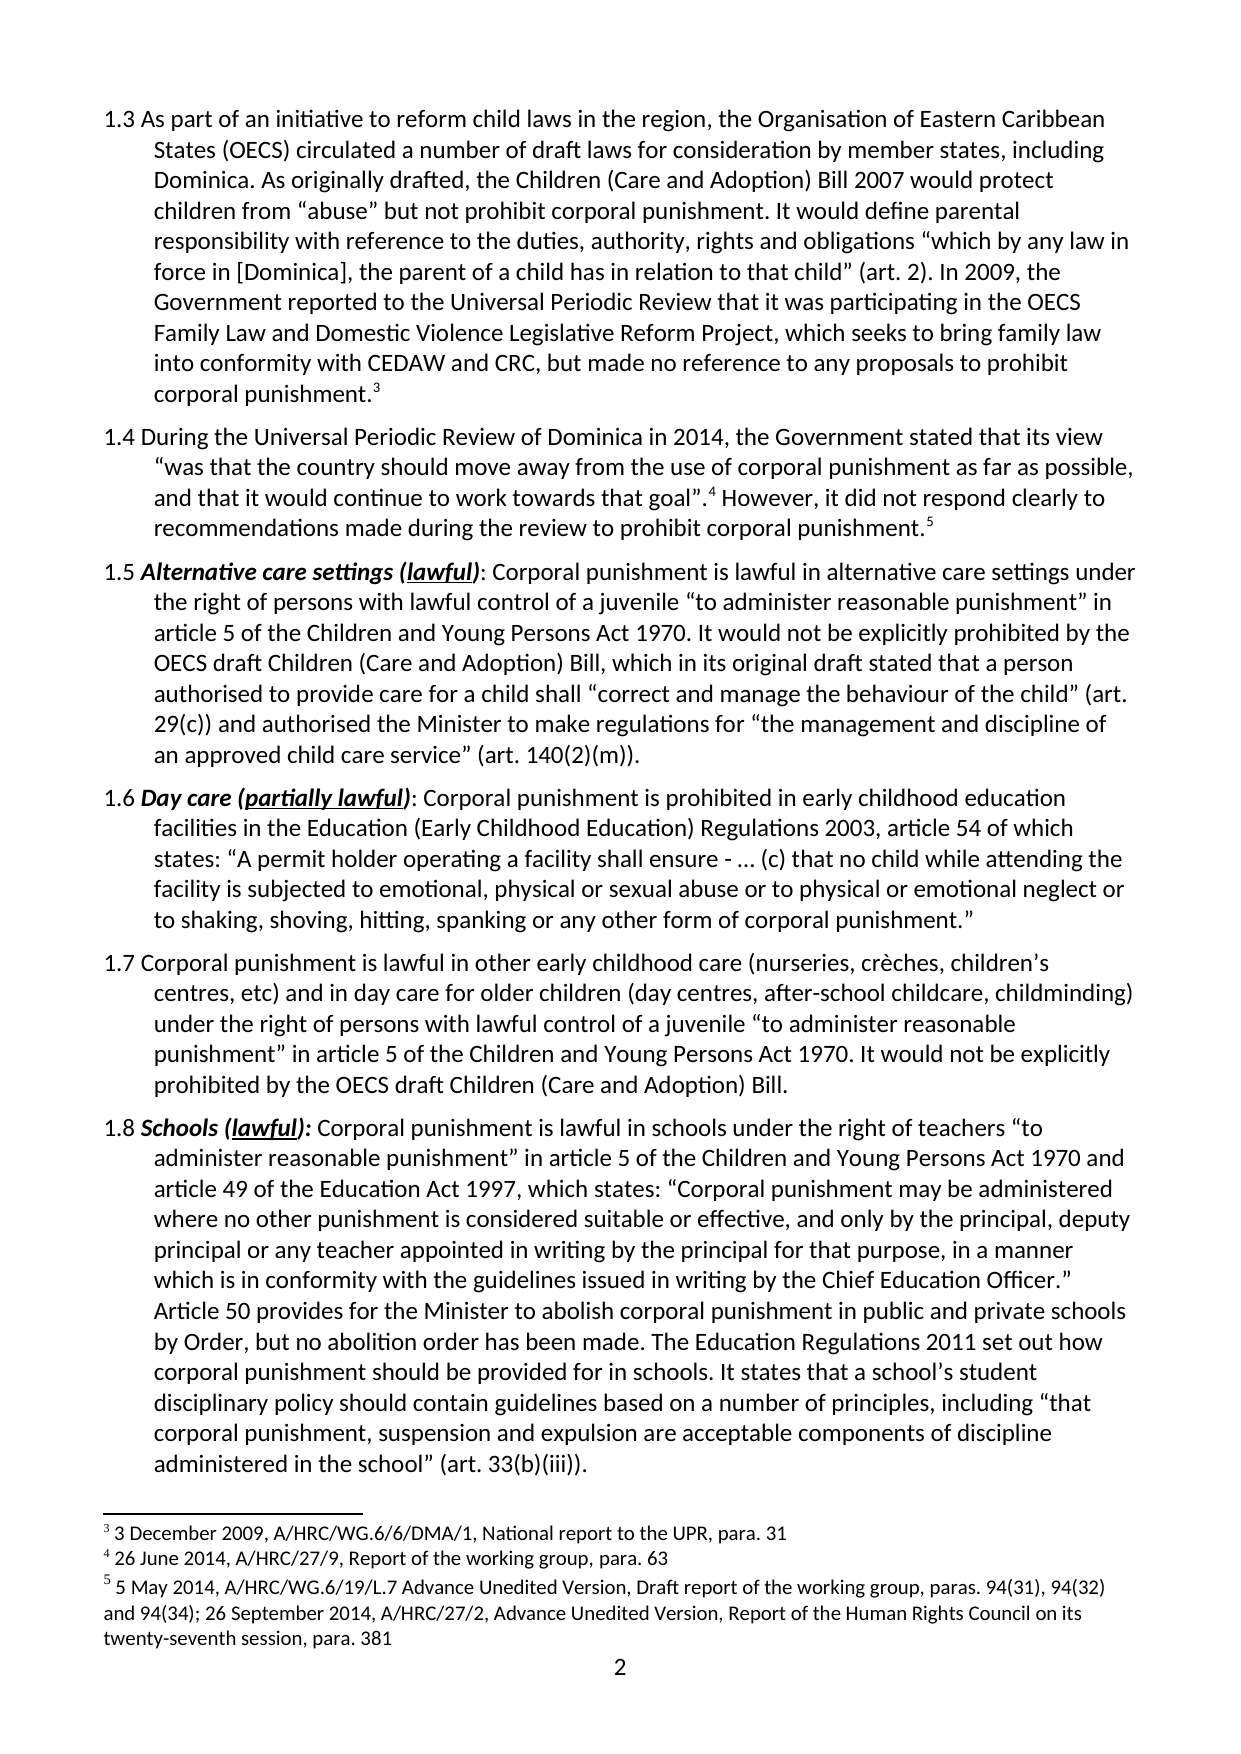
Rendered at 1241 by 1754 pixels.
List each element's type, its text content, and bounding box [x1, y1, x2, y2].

text 1.8 Schools (lawful): Corporal punishment is lawful in schools under the right of teachers “to administer reasonable punishment” in article 5 of the Children and Young Persons Act 1970 and article 49 of the Education Act 1997, which states: “Corporal punishment may be administered where no other punishment is considered suitable or effective, and only by the principal, deputy principal or any teacher appointed in writing by the principal for that purpose, in a manner which is in conformity with the guidelines issued in writing by the Chief Education Officer.” Article 50 provides for the Minister to abolish corporal punishment in public and private schools by Order, but no abolition order has been made. The Education Regulations 2011 set out how corporal punishment should be provided for in schools. It states that a school’s student disciplinary policy should contain guidelines based on a number of principles, including “that corporal punishment, suspension and expulsion are acceptable components of discipline administered in the school” (art. 33(b)(iii)). [103, 1112, 1137, 1478]
text 1.3 As part of an initiative to reform child laws in the region, the Organisation of Eastern Caribbean States (OECS) circulated a number of draft laws for consideration by member states, including Dominica. As originally drafted, the Children (Care and Adoption) Bill 2007 would protect children from “abuse” but not prohibit corporal punishment. It would define parental responsibility with reference to the duties, authority, rights and obligations “which by any law in force in [Dominica], the parent of a child has in relation to that child” (art. 2). In 2009, the Government reported to the Universal Periodic Review that it was participating in the OECS Family Law and Domestic Violence Legislative Reform Project, which seeks to bring family law into conformity with CEDAW and CRC, but made no reference to any proposals to prohibit corporal punishment. [103, 103, 1137, 408]
text 1.4 During the Universal Periodic Review of Dominica in 2014, the Government stated that its view “was that the country should move away from the use of corporal punishment as far as possible, and that it would continue to work towards that goal”. However, it did not respond clearly to recommendations made during the review to prohibit corporal punishment. [103, 421, 1137, 543]
text 1.7 Corporal punishment is lawful in other early childhood care (nurseries, crèches, children’s centres, etc) and in day care for older children (day centres, after-school childcare, childminding) under the right of persons with lawful control of a juvenile “to administer reasonable punishment” in article 5 of the Children and Young Persons Act 1970. It would not be explicitly prohibited by the OECS draft Children (Care and Adoption) Bill. [103, 947, 1137, 1099]
text 1.5 Alternative care settings (lawful): Corporal punishment is lawful in alternative care settings under the right of persons with lawful control of a juvenile “to administer reasonable punishment” in article 5 of the Children and Young Persons Act 1970. It would not be explicitly prohibited by the OECS draft Children (Care and Adoption) Bill, which in its original draft stated that a person authorised to provide care for a child shall “correct and manage the behaviour of the child” (art. 29(c)) and authorised the Minister to make regulations for “the management and discipline of an approved child care service” (art. 140(2)(m)). [103, 556, 1137, 769]
text 1.6 Day care (partially lawful): Corporal punishment is prohibited in early childhood education facilities in the Education (Early Childhood Education) Regulations 2003, article 54 of which states: “A permit holder operating a facility shall ensure - … (c) that no child while attending the facility is subjected to emotional, physical or sexual abuse or to physical or emotional neglect or to shaking, shoving, hitting, spanking or any other form of corporal punishment.” [103, 782, 1137, 934]
